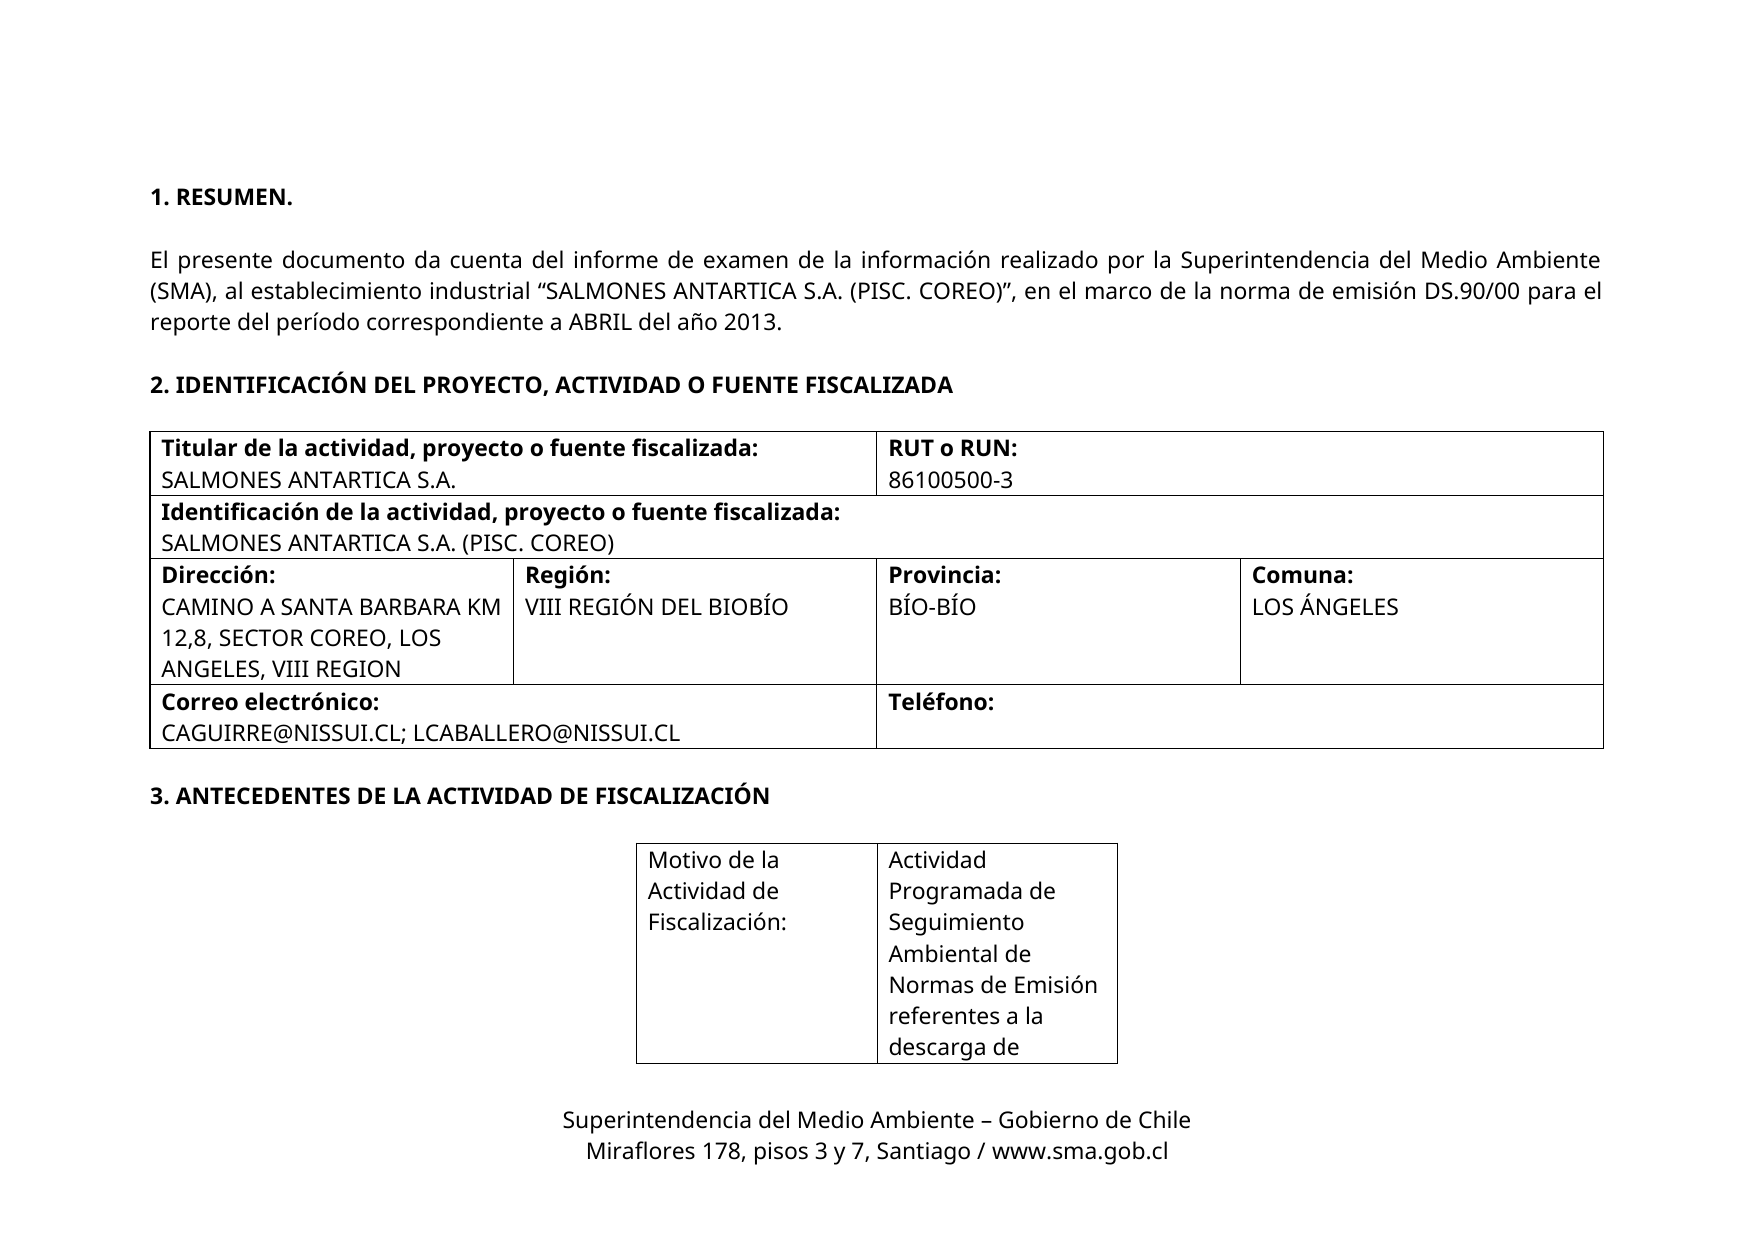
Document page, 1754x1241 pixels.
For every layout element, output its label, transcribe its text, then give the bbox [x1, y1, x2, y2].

table_cell Correo electrónico: CAGUIRRE@NISSUI.CL; LCABALLERO@NISSUI.CL [151, 685, 876, 748]
table_cell Teléfono: [877, 685, 1603, 748]
text 3. ANTECEDENTES DE LA ACTIVIDAD DE FISCALIZACIÓN [150, 749, 1604, 811]
table_cell Comuna: LOS ÁNGELES [1241, 559, 1603, 684]
table_cell Provincia: BÍO-BÍO [877, 559, 1240, 684]
table_header RUT o RUN: 86100500-3 [877, 432, 1603, 495]
table_cell Identificación de la actividad, proyecto o fuente fiscalizada: SALMONES ANTARTICA S.A. (PISC. COREO) [151, 496, 1603, 558]
text 2. IDENTIFICACIÓN DEL PROYECTO, ACTIVIDAD O FUENTE FISCALIZADA [150, 337, 1604, 400]
table_header Titular de la actividad, proyecto o fuente fiscalizada: SALMONES ANTARTICA S.A. [151, 432, 876, 495]
text El presente documento da cuenta del informe de examen de la información realizado por la Superintendencia del Medio Ambiente (SMA), al establecimiento industrial “SALMONES ANTARTICA S.A. (PISC. COREO)”, en el marco de la norma de emisión DS.90/00 para el reporte del período correspondiente a ABRIL del año 2013. [150, 212, 1604, 337]
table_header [637, 844, 877, 1062]
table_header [878, 844, 1117, 1062]
text 1. RESUMEN. [150, 150, 1604, 212]
table_cell Dirección: CAMINO A SANTA BARBARA KM 12,8, SECTOR COREO, LOS ANGELES, VIII REGION [151, 559, 513, 684]
table_cell Región: VIII REGIÓN DEL BIOBÍO [514, 559, 876, 684]
